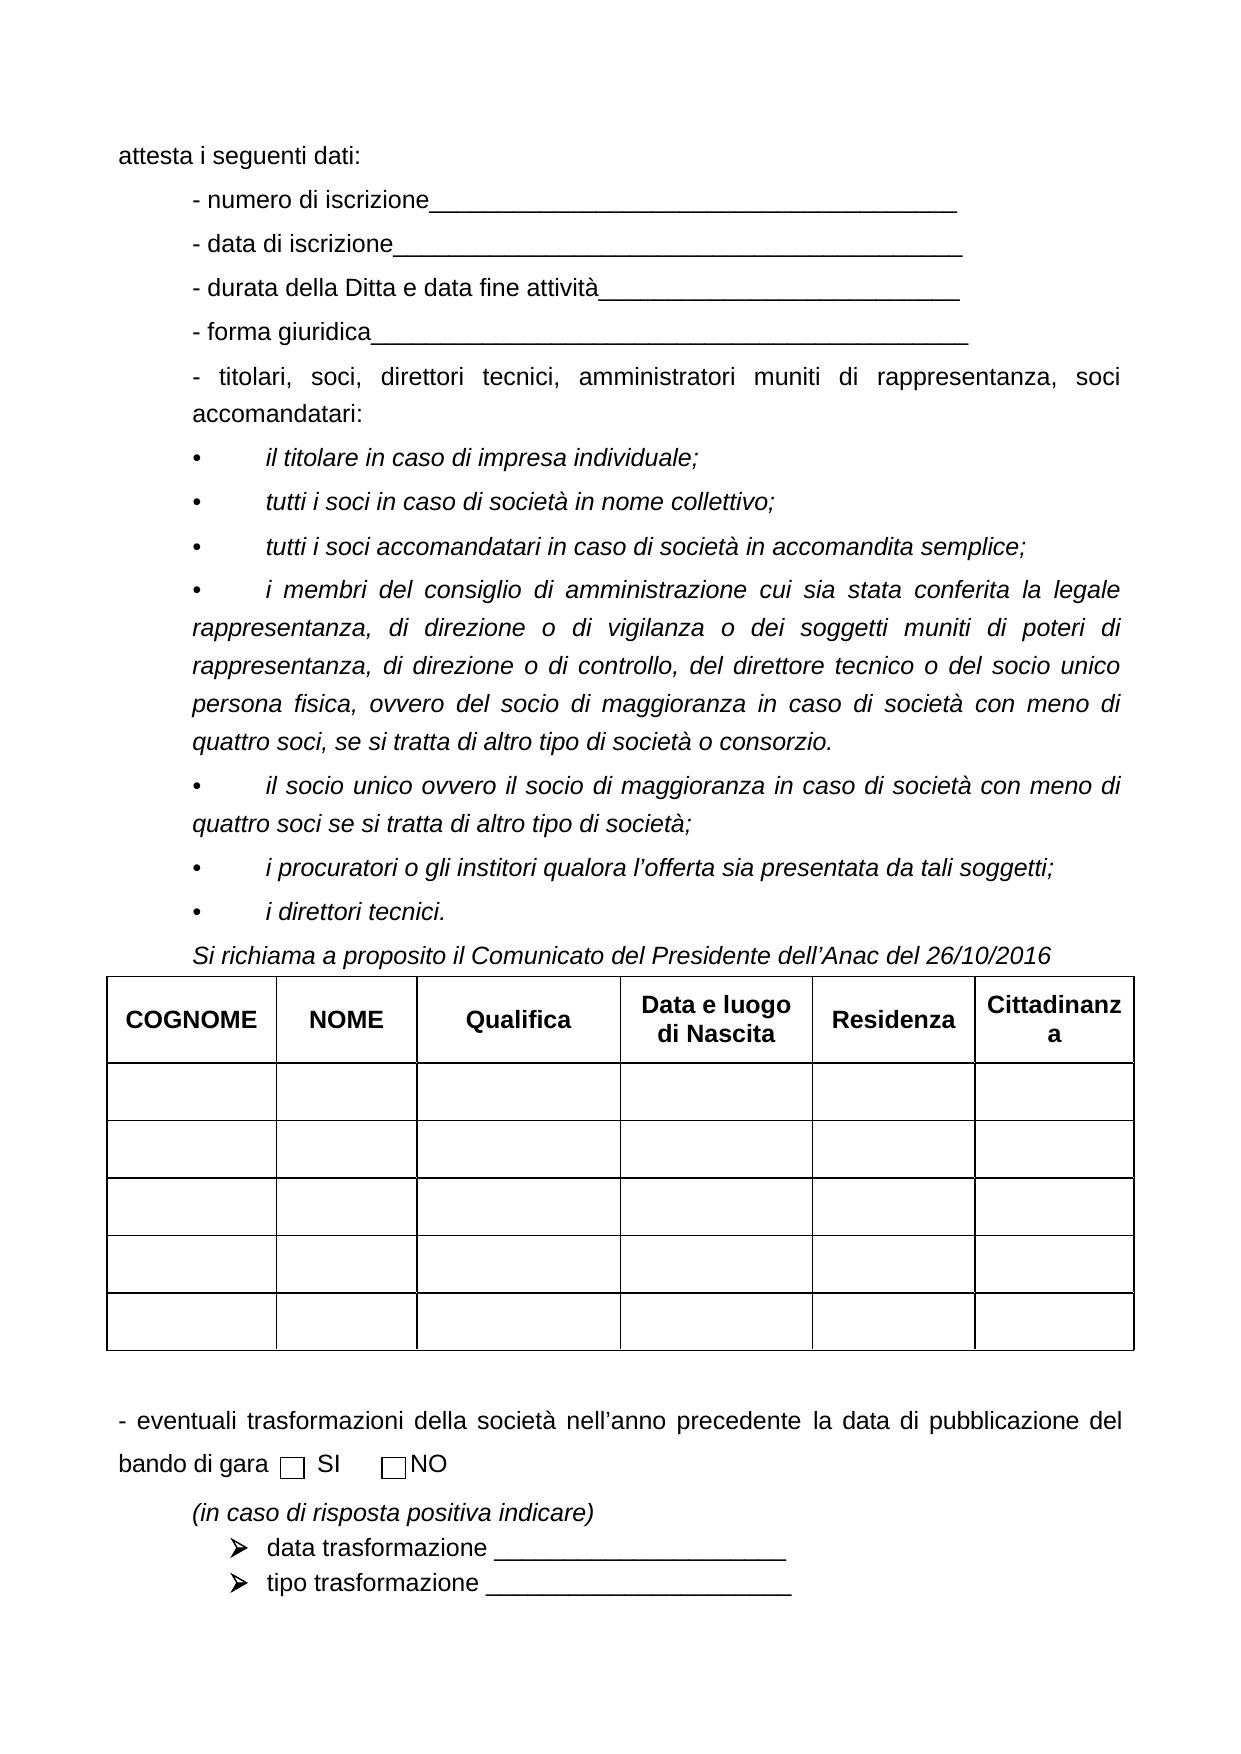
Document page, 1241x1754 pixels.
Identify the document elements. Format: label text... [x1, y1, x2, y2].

table_cell [621, 1121, 812, 1177]
text - data di iscrizione_________________________________________ [118, 220, 1122, 258]
table_cell [108, 1064, 276, 1119]
table_cell [277, 1294, 416, 1349]
text - durata della Ditta e data fine attività__________________________ [118, 264, 1122, 302]
table_cell [813, 1121, 974, 1177]
list data trasformazione _____________________ [229, 1533, 1122, 1562]
text - numero di iscrizione______________________________________ [118, 176, 1122, 214]
table_cell [108, 1121, 276, 1177]
text - forma giuridica___________________________________________ [118, 308, 1122, 346]
table_cell [976, 1236, 1133, 1292]
table_cell [813, 1179, 974, 1234]
list tipo trasformazione ______________________ [229, 1568, 1122, 1597]
table_cell [976, 1294, 1133, 1349]
text - titolari, soci, direttori tecnici, amministratori muniti di rappresentanza, soci accomandatari: [192, 352, 1122, 428]
table_cell [108, 1179, 276, 1234]
text • il titolare in caso di impresa individuale; [192, 434, 1122, 472]
text • i membri del consiglio di amministrazione cui sia stata conferita la legale rappresentanza, di direzione o di vigilanza o dei soggetti muniti di poteri di rappresentanza, di direzione o di controllo, del direttore tecnico o del socio unico persona fisica, ovvero del socio di maggioranza in caso di società con meno di quattro soci, se si tratta di altro tipo di società o consorzio. [192, 566, 1122, 756]
table_cell [976, 1179, 1133, 1234]
table_cell [418, 1121, 620, 1177]
table_cell [813, 1294, 974, 1349]
table_header Residenza [813, 977, 974, 1062]
table_cell [418, 1064, 620, 1119]
table_header Qualifica [418, 977, 620, 1062]
table_cell [418, 1236, 620, 1292]
table_header Data e luogo di Nascita [621, 977, 812, 1062]
text attesta i seguenti dati: [118, 141, 1122, 170]
table_cell [277, 1121, 416, 1177]
table_cell [621, 1064, 812, 1119]
table_cell [277, 1064, 416, 1119]
table_cell [418, 1179, 620, 1234]
table_cell [813, 1064, 974, 1119]
table_cell [621, 1236, 812, 1292]
table_cell [621, 1179, 812, 1234]
table_header COGNOME [108, 977, 276, 1062]
text Si richiama a proposito il Comunicato del Presidente dell’Anac del 26/10/2016 [192, 932, 1122, 969]
table_cell [108, 1294, 276, 1349]
table_cell [277, 1236, 416, 1292]
text • i procuratori o gli institori qualora l’offerta sia presentata da tali soggetti; [192, 844, 1122, 881]
table_cell [976, 1121, 1133, 1177]
table_cell [813, 1236, 974, 1292]
table_header NOME [277, 977, 416, 1062]
table_cell [108, 1236, 276, 1292]
table_cell [277, 1179, 416, 1234]
text (in caso di risposta positiva indicare) [118, 1498, 1122, 1527]
table_cell [976, 1064, 1133, 1119]
table_header Cittadinanza [976, 977, 1133, 1062]
table_cell [418, 1294, 620, 1349]
table_cell [621, 1294, 812, 1349]
text • i direttori tecnici. [192, 888, 1122, 926]
text • tutti i soci in caso di società in nome collettivo; [192, 478, 1122, 516]
text - eventuali trasformazioni della società nell’anno precedente la data di pubblicazione del bando di gara SI NO [118, 1406, 1122, 1478]
text • il socio unico ovvero il socio di maggioranza in caso di società con meno di quattro soci se si tratta di altro tipo di società; [192, 762, 1122, 837]
text • tutti i soci accomandatari in caso di società in accomandita semplice; [192, 522, 1122, 560]
